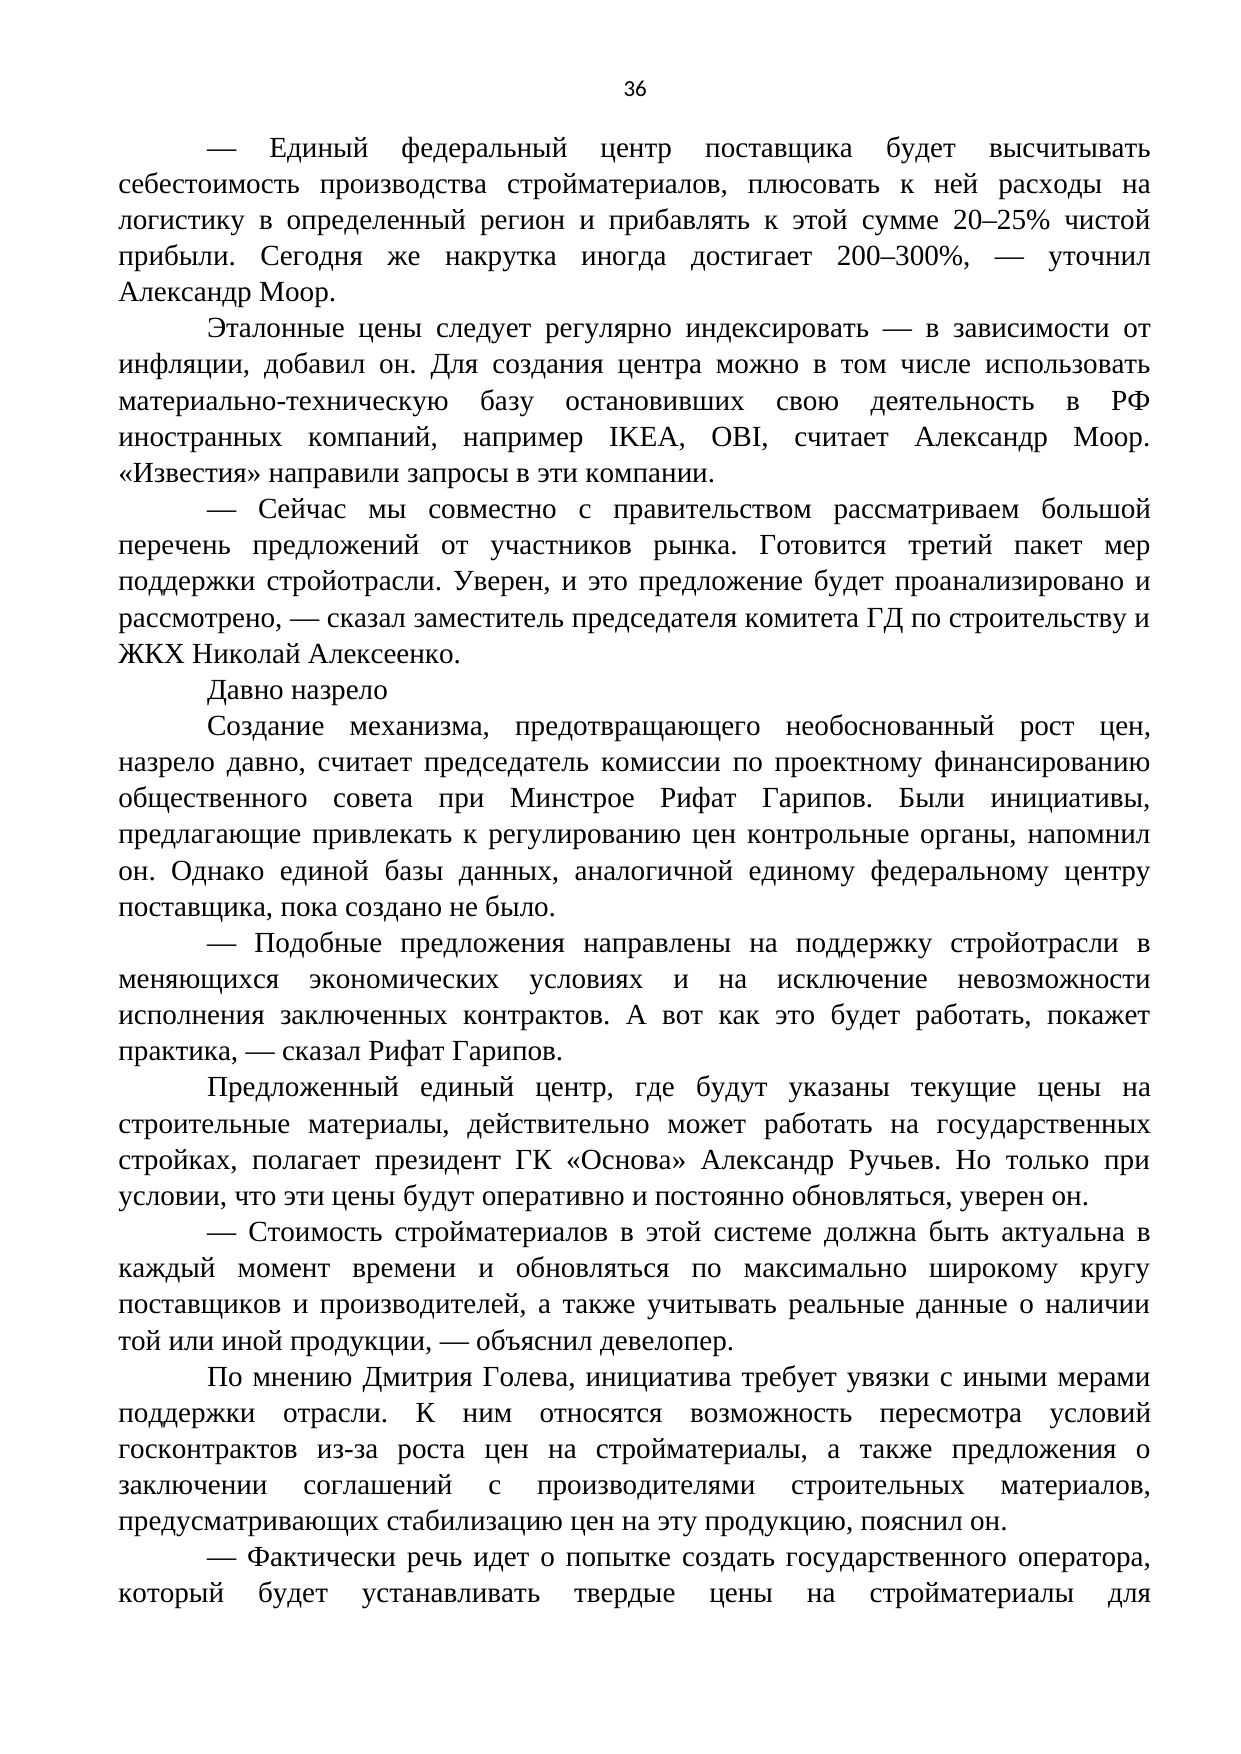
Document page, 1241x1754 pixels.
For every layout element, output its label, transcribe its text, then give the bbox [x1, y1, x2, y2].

text — Подобные предложения направлены на поддержку стройотрасли в меняющихся экономических условиях и на исключение невозможности исполнения заключенных контрактов. А вот как это будет работать, покажет практика, — сказал Рифат Гарипов. [118, 925, 1152, 1067]
text Предложенный единый центр, где будут указаны текущие цены на строительные материалы, действительно может работать на государственных стройках, полагает президент ГК «Основа» Александр Ручьев. Но только при условии, что эти цены будут оперативно и постоянно обновляться, уверен он. [118, 1069, 1152, 1212]
text Создание механизма, предотвращающего необоснованный рост цен, назрело давно, считает председатель комиссии по проектному финансированию общественного совета при Минстрое Рифат Гарипов. Были инициативы, предлагающие привлекать к регулированию цен контрольные органы, напомнил он. Однако единой базы данных, аналогичной единому федеральному центру поставщика, пока создано не было. [118, 708, 1152, 922]
text — Сейчас мы совместно с правительством рассматриваем большой перечень предложений от участников рынка. Готовится третий пакет мер поддержки стройотрасли. Уверен, и это предложение будет проанализировано и рассмотрено, — сказал заместитель председателя комитета ГД по строительству и ЖКХ Николай Алексеенко. [118, 491, 1152, 669]
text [118, 1539, 1152, 1609]
text — Стоимость стройматериалов в этой системе должна быть актуальна в каждый момент времени и обновляться по максимально широкому кругу поставщиков и производителей, а также учитывать реальные данные о наличии той или иной продукции, — объяснил девелопер. [118, 1214, 1152, 1356]
text Эталонные цены следует регулярно индексировать — в зависимости от инфляции, добавил он. Для создания центра можно в том числе использовать материально-техническую базу остановивших свою деятельность в РФ иностранных компаний, например IKEA, OBI, считает Александр Моор. «Известия» направили запросы в эти компании. [118, 311, 1152, 489]
text — Единый федеральный центр поставщика будет высчитывать себестоимость производства стройматериалов, плюсовать к ней расходы на логистику в определенный регион и прибавлять к этой сумме 20–25% чистой прибыли. Сегодня же накрутка иногда достигает 200–300%, — уточнил Александр Моор. [118, 130, 1152, 308]
text Давно назрело [118, 672, 1152, 706]
text По мнению Дмитрия Голева, инициатива требует увязки с иными мерами поддержки отрасли. К ним относятся возможность пересмотра условий госконтрактов из-за роста цен на стройматериалы, а также предложения о заключении соглашений с производителями строительных материалов, предусматривающих стабилизацию цен на эту продукцию, пояснил он. [118, 1359, 1152, 1537]
